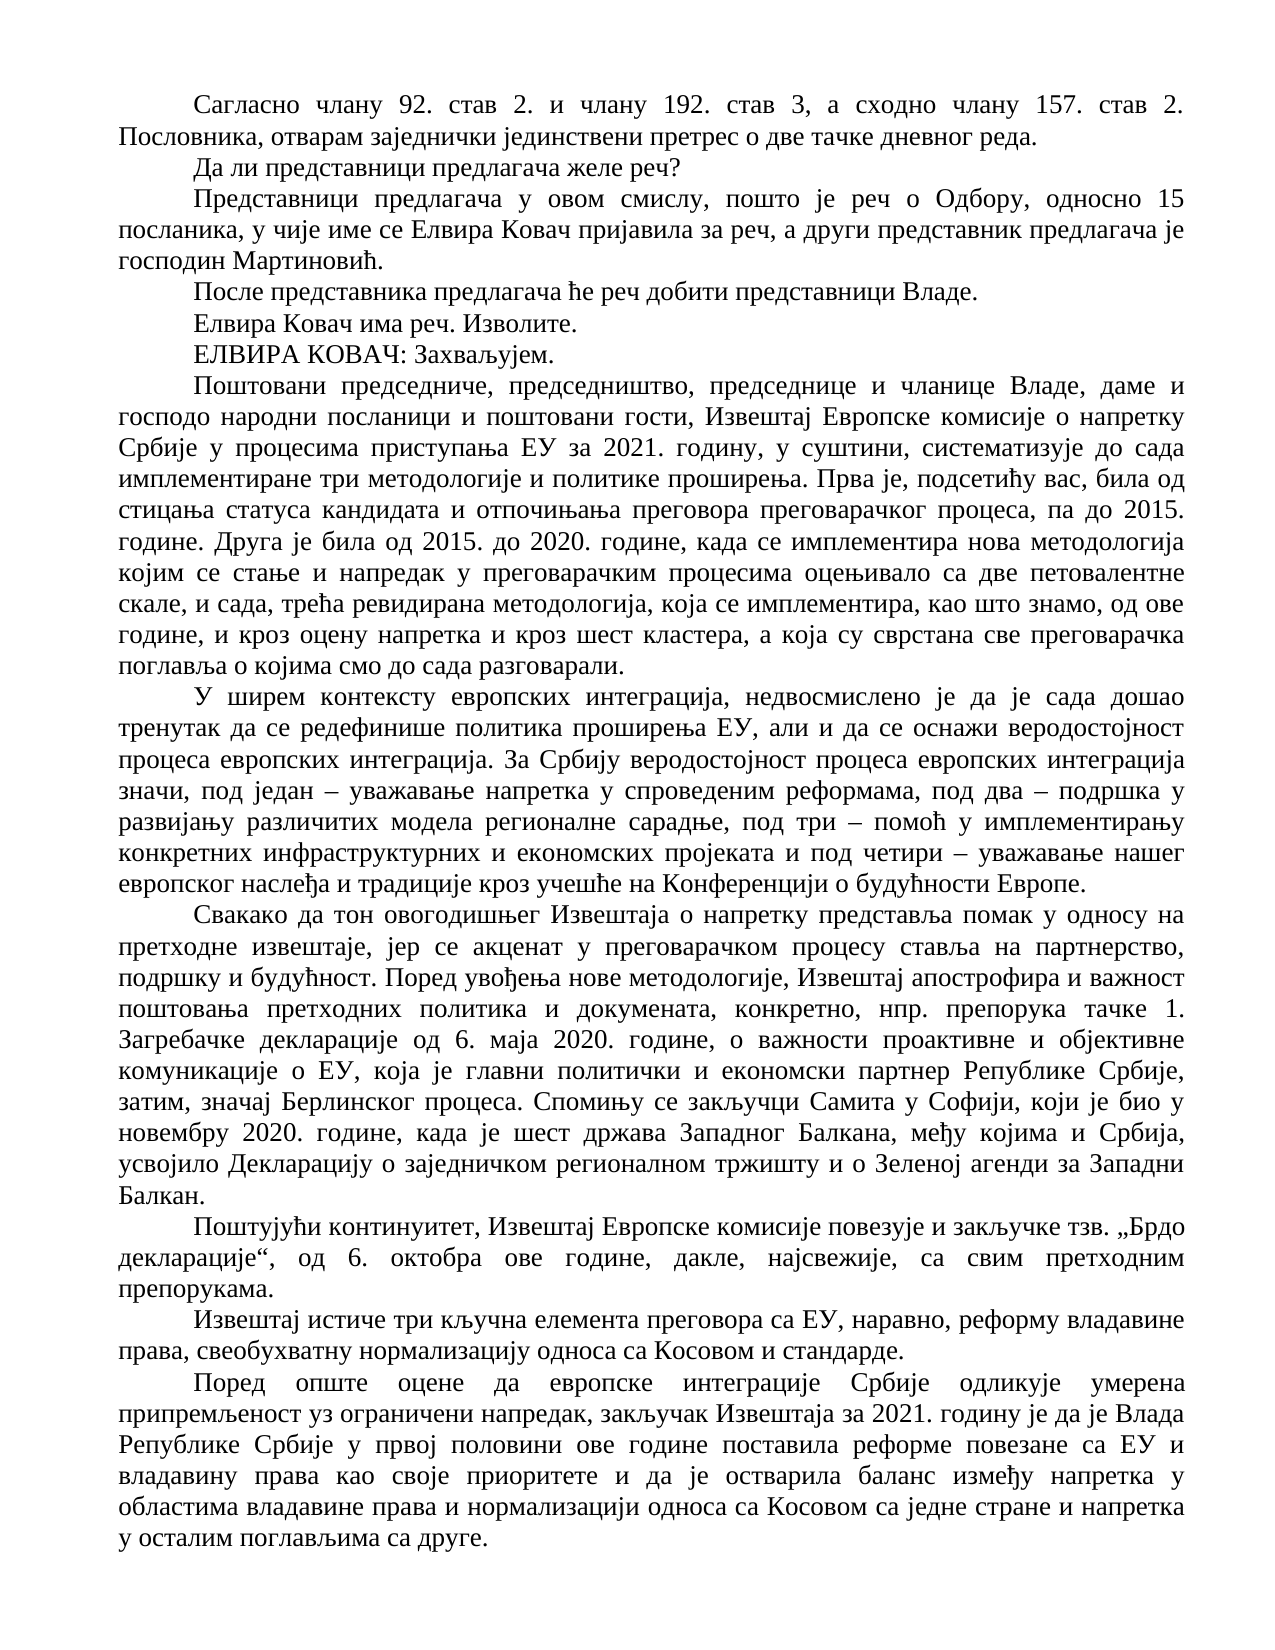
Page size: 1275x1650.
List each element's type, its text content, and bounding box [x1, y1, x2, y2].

text Поштујући континуитет, Извештај Европске комисије повезује и закључке тзв. „Брдо декларације“, од 6. октобра ове године, дакле, најсвежије, са свим претходним препорукама. [118, 1210, 1186, 1303]
text Да ли представници предлагача желе реч? [118, 151, 1186, 182]
text Елвира Ковач има реч. Изволите. [118, 307, 1186, 338]
text Сагласно члану 92. став 2. и члану 192. став 3, а сходно члану 157. став 2. Пословника, отварам заједнички јединствени претрес о две тачке дневног реда. [118, 89, 1186, 151]
text У ширем контексту европских интеграција, недвосмислено је да је сада дошао тренутак да се редефинише политика проширења ЕУ, али и да се оснажи веродостојност процеса европских интеграција. За Србију веродостојност процеса европских интеграција значи, под један – уважавање напретка у спроведеним реформама, под два – подршка у развијању различитих модела регионалне сарадње, под три – помоћ у имплементирању конкретних инфраструктурних и економских пројеката и под четири – уважавање нашег европског наслеђа и традиције кроз учешће на Конференцији о будућности Европе. [118, 680, 1186, 898]
text Свакако да тон овогодишњег Извештаја о напретку представља помак у односу на претходне извештаје, јер се акценат у преговарачком процесу ставља на партнерство, подршку и будућност. Поред увођења нове методологије, Извештај апострофира и важност поштовања претходних политика и докумената, конкретно, нпр. препорука тачке 1. Загребачке декларације од 6. маја 2020. године, о важности проактивне и објективне комуникације о ЕУ, која је главни политички и економски партнер Републике Србије, затим, значај Берлинског процеса. Спомињу се закључци Самита у Софији, који је био у новембру 2020. године, када је шест држава Западног Балкана, међу којима и Србија, усвојило Декларацију о заједничком регионалном тржишту и о Зеленој агенди за Западни Балкан. [118, 898, 1186, 1210]
text Поред опште оцене да европске интеграције Србије одликује умерена припремљеност уз ограничени напредак, закључак Извештаја за 2021. годину је да је Влада Републике Србије у првој половини ове године поставила реформе повезане са ЕУ и владавину права као своје приоритете и да је остварила баланс између напретка у областима владавине права и нормализацији односа са Косовом са једне стране и напретка у осталим поглављима са друге. [118, 1366, 1186, 1552]
text Представници предлагача у овом смислу, пошто је реч о Одбору, односно 15 посланика, у чије име се Елвира Ковач пријавила за реч, а други представник предлагача је господин Мартиновић. [118, 182, 1186, 276]
text ЕЛВИРА КОВАЧ: Захваљујем. [118, 338, 1186, 369]
text Поштовани председниче, председништво, председнице и чланице Владе, даме и господо народни посланици и поштовани гости, Извештај Европске комисије о напретку Србије у процесима приступања ЕУ за 2021. годину, у суштини, систематизује до сада имплементиране три методологије и политике проширења. Прва је, подсетићу вас, била од стицања статуса кандидата и отпочињања преговора преговарачког процеса, па до 2015. године. Друга је била од 2015. до 2020. године, када се имплементира нова методологија којим се стање и напредак у преговарачким процесима оцењивало са две петовалентне скале, и сада, трећа ревидирана методологија, која се имплементира, као што знамо, од ове године, и кроз оцену напретка и кроз шест кластера, а која су сврстана све преговарачка поглавља о којима смо до сада разговарали. [118, 369, 1186, 680]
text Извештај истиче три кључна елемента преговора са ЕУ, наравно, реформу владавине права, свеобухватну нормализацију односа са Косовом и стандарде. [118, 1303, 1186, 1366]
text После представника предлагача ће реч добити представници Владе. [118, 276, 1186, 307]
